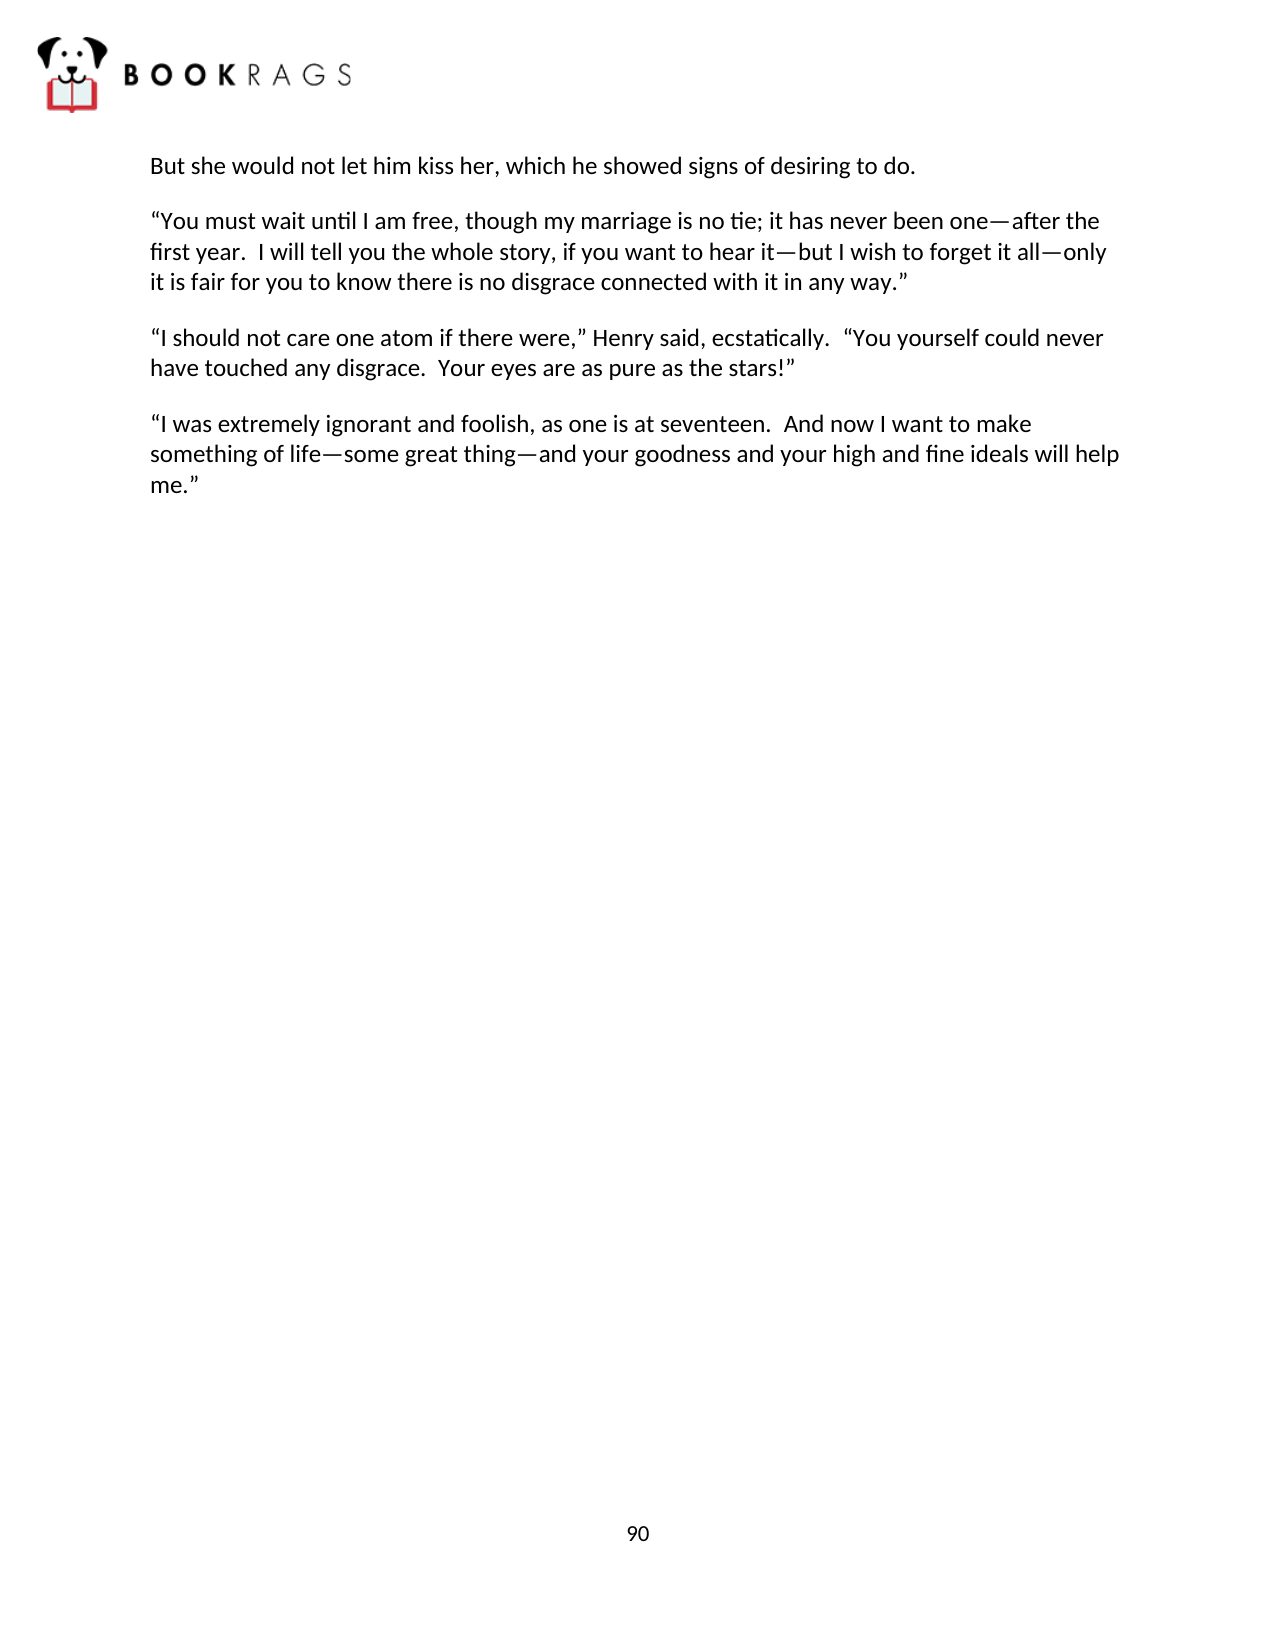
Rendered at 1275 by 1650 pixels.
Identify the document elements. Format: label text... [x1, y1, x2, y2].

text “I was extremely ignorant and foolish, as one is at seventeen. And now I want to make something of life—­some great thing—­and your goodness and your high and fine ideals will help me.” [150, 408, 1125, 500]
text But she would not let him kiss her, which he showed signs of desiring to do. [150, 150, 1125, 181]
picture [37, 37, 351, 113]
text “I should not care one atom if there were,” Henry said, ecstatically. “You yourself could never have touched any disgrace. Your eyes are as pure as the stars!” [150, 322, 1125, 383]
text “You must wait until I am free, though my marriage is no tie; it has never been one—­after the first year. I will tell you the whole story, if you want to hear it—­but I wish to forget it all—­only it is fair for you to know there is no disgrace connected with it in any way.” [150, 206, 1125, 297]
